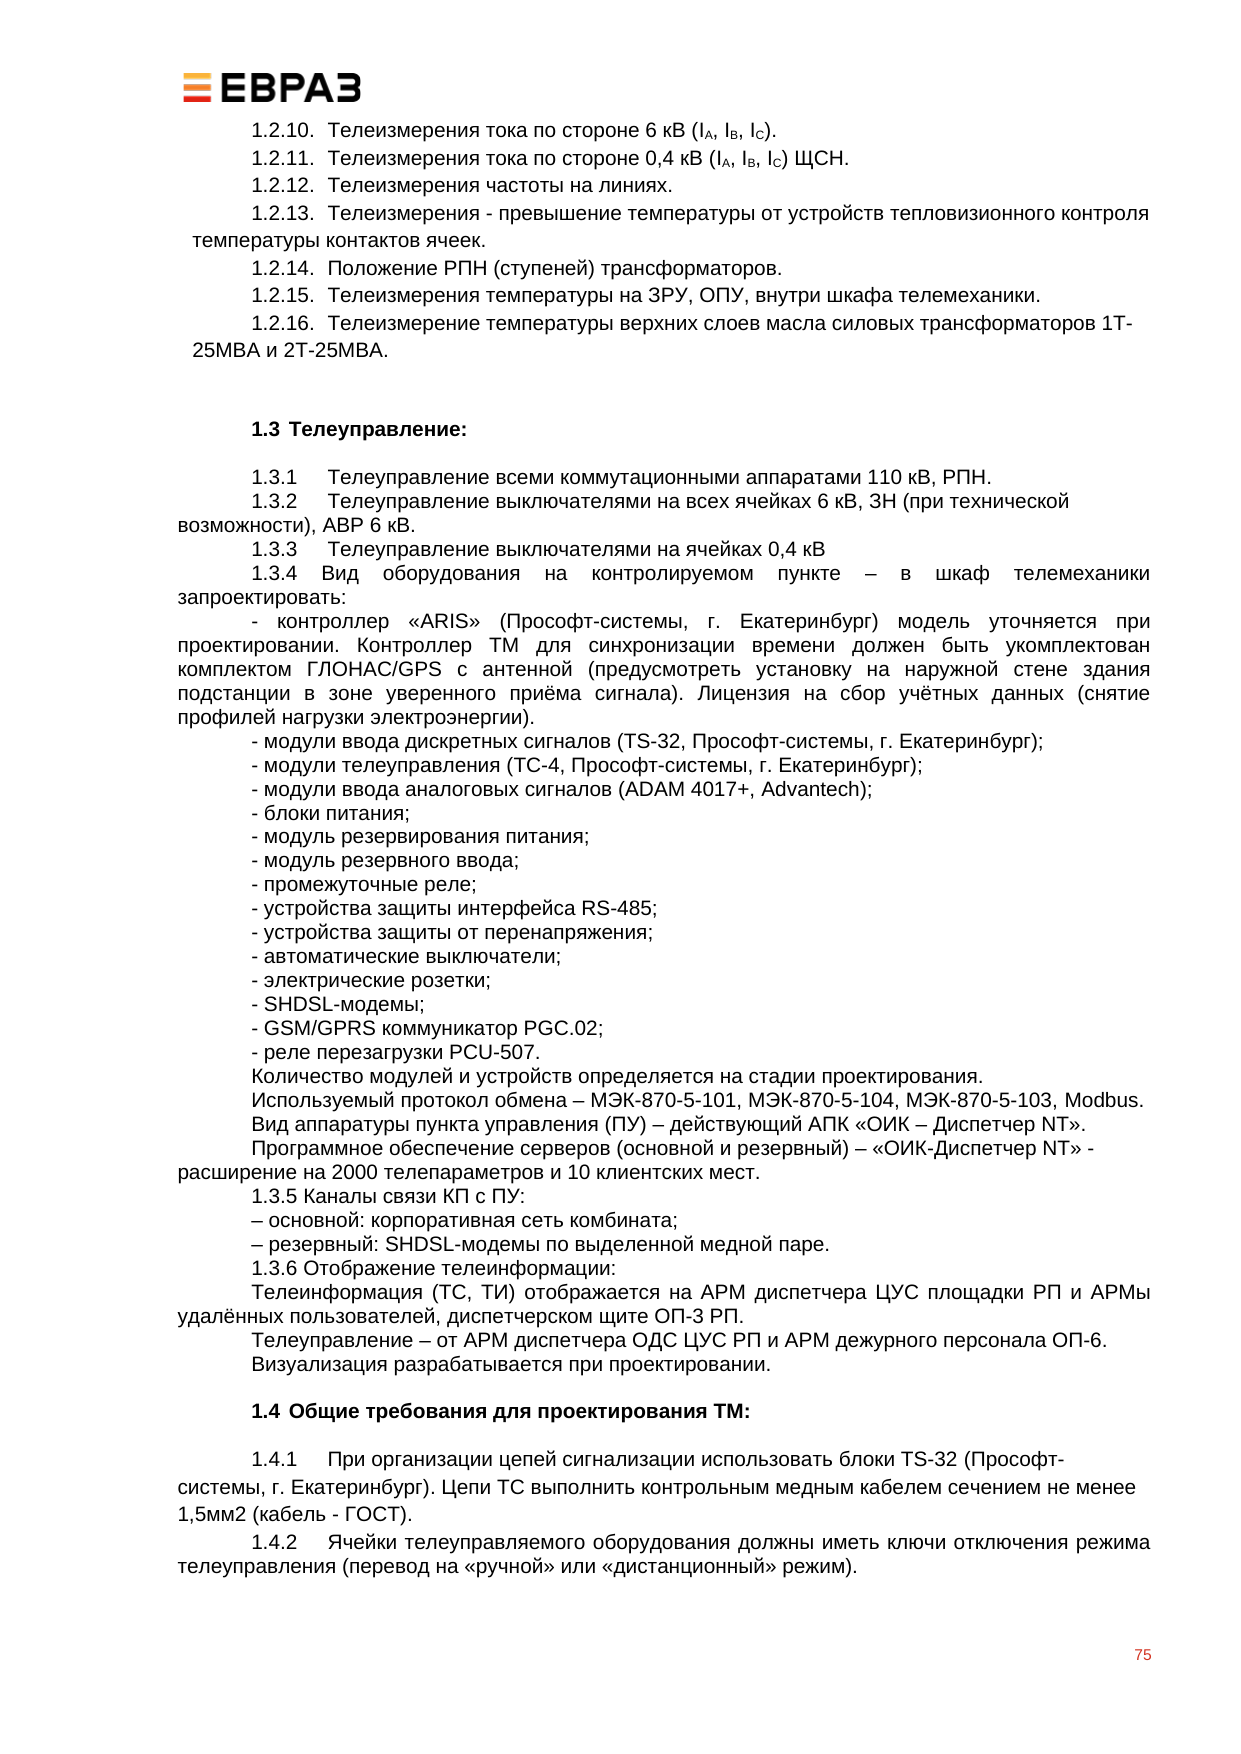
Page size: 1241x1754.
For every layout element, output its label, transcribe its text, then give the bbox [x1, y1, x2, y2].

text - модули телеуправления (TС-4, Прософт-системы, г. Екатеринбург); [177, 752, 1152, 776]
text - SHDSL-модемы; [177, 992, 1152, 1016]
picture [183, 73, 361, 102]
text Визуализация разрабатывается при проектировании. [177, 1351, 1152, 1375]
text - модули ввода аналоговых сигналов (ADAM 4017+, Advantech); [177, 776, 1152, 800]
text 1.3.4 Вид оборудования на контролируемом пункте – в шкаф телемеханики запроектировать: [177, 561, 1152, 609]
text - блоки питания; [177, 800, 1152, 824]
text - GSM/GPRS коммуникатор PGC.02; [177, 1016, 1152, 1040]
text 1.3.5 Каналы связи КП с ПУ: [177, 1184, 1152, 1208]
text - электрические розетки; [177, 968, 1152, 992]
text Вид аппаратуры пункта управления (ПУ) – действующий АПК «ОИК – Диспетчер NT». [177, 1112, 1152, 1136]
list Телеизмерения частоты на линиях. [251, 173, 1152, 197]
text 1.3.6 Отображение телеинформации: [177, 1256, 1152, 1279]
text - промежуточные реле; [177, 872, 1152, 896]
list Ячейки телеуправляемого оборудования должны иметь ключи отключения режима телеуправления (перевод на «ручной» или «дистанционный» режим). [177, 1530, 1152, 1578]
list Телеизмерения - превышение температуры от устройств тепловизионного контроля температуры контактов ячеек. [192, 201, 1152, 252]
text - автоматические выключатели; [177, 944, 1152, 968]
list Телеизмерение температуры верхних слоев масла силовых трансформаторов 1Т-25МВА и 2Т-25МВА. [192, 311, 1152, 362]
list Телеуправление всеми коммутационными аппаратами 110 кВ, РПН. [177, 465, 1152, 489]
text - устройства защиты интерфейса RS-485; [177, 896, 1152, 920]
text - модули ввода дискретных сигналов (TS-32, Прософт-системы, г. Екатеринбург); [177, 728, 1152, 752]
text Количество модулей и устройств определяется на стадии проектирования. [177, 1064, 1152, 1088]
list Общие требования для проектирования ТМ: [251, 1399, 1152, 1423]
list Телеуправление выключателями на всех ячейках 6 кВ, ЗН (при технической возможности), АВР 6 кВ. [177, 489, 1152, 537]
text - контроллер «ARIS» (Прософт-системы, г. Екатеринбург) модель уточняется при проектировании. Контроллер ТМ для синхронизации времени должен быть укомплектован комплектом ГЛОНАС/GPS c антенной (предусмотреть установку на наружной стене здания подстанции в зоне уверенного приёма сигнала). Лицензия на сбор учётных данных (снятие профилей нагрузки электроэнергии). [177, 609, 1152, 728]
list Телеизмерения тока по стороне 6 кВ (IA, IB, IC). [251, 118, 1152, 142]
text - модуль резервирования питания; [177, 824, 1152, 848]
text - реле перезагрузки PCU-507. [177, 1040, 1152, 1064]
text – резервный: SHDSL-модемы по выделенной медной паре. [177, 1232, 1152, 1256]
text - модуль резервного ввода; [177, 848, 1152, 872]
text Телеинформация (ТС, ТИ) отображается на АРМ диспетчера ЦУС площадки РП и АРМы удалённых пользователей, диспетчерском щите ОП-3 РП. [177, 1279, 1152, 1327]
list Положение РПН (ступеней) трансформаторов. [192, 256, 1152, 279]
list Телеуправление выключателями на ячейках 0,4 кВ [177, 537, 1152, 561]
text – основной: корпоративная сеть комбината; [177, 1208, 1152, 1232]
text Используемый протокол обмена – МЭК-870-5-101, МЭК-870-5-104, МЭК-870-5-103, Modbus. [177, 1088, 1152, 1112]
text - устройства защиты от перенапряжения; [177, 920, 1152, 944]
list Телеизмерения температуры на ЗРУ, ОПУ, внутри шкафа телемеханики. [192, 283, 1152, 307]
text Программное обеспечение серверов (основной и резервный) – «ОИК-Диспетчер NT» - расширение на 2000 телепараметров и 10 клиентских мест. [177, 1136, 1152, 1184]
list Телеуправление: [251, 417, 1152, 441]
text Телеуправление – от АРМ диспетчера ОДС ЦУС РП и АРМ дежурного персонала ОП-6. [177, 1327, 1152, 1351]
list Телеизмерения тока по стороне 0,4 кВ (IA, IB, IC) ЩСН. [251, 146, 1152, 169]
list При организации цепей сигнализации использовать блоки TS-32 (Прософт-системы, г. Екатеринбург). Цепи ТС выполнить контрольным медным кабелем сечением не менее 1,5мм2 (кабель - ГОСТ). [177, 1447, 1152, 1526]
